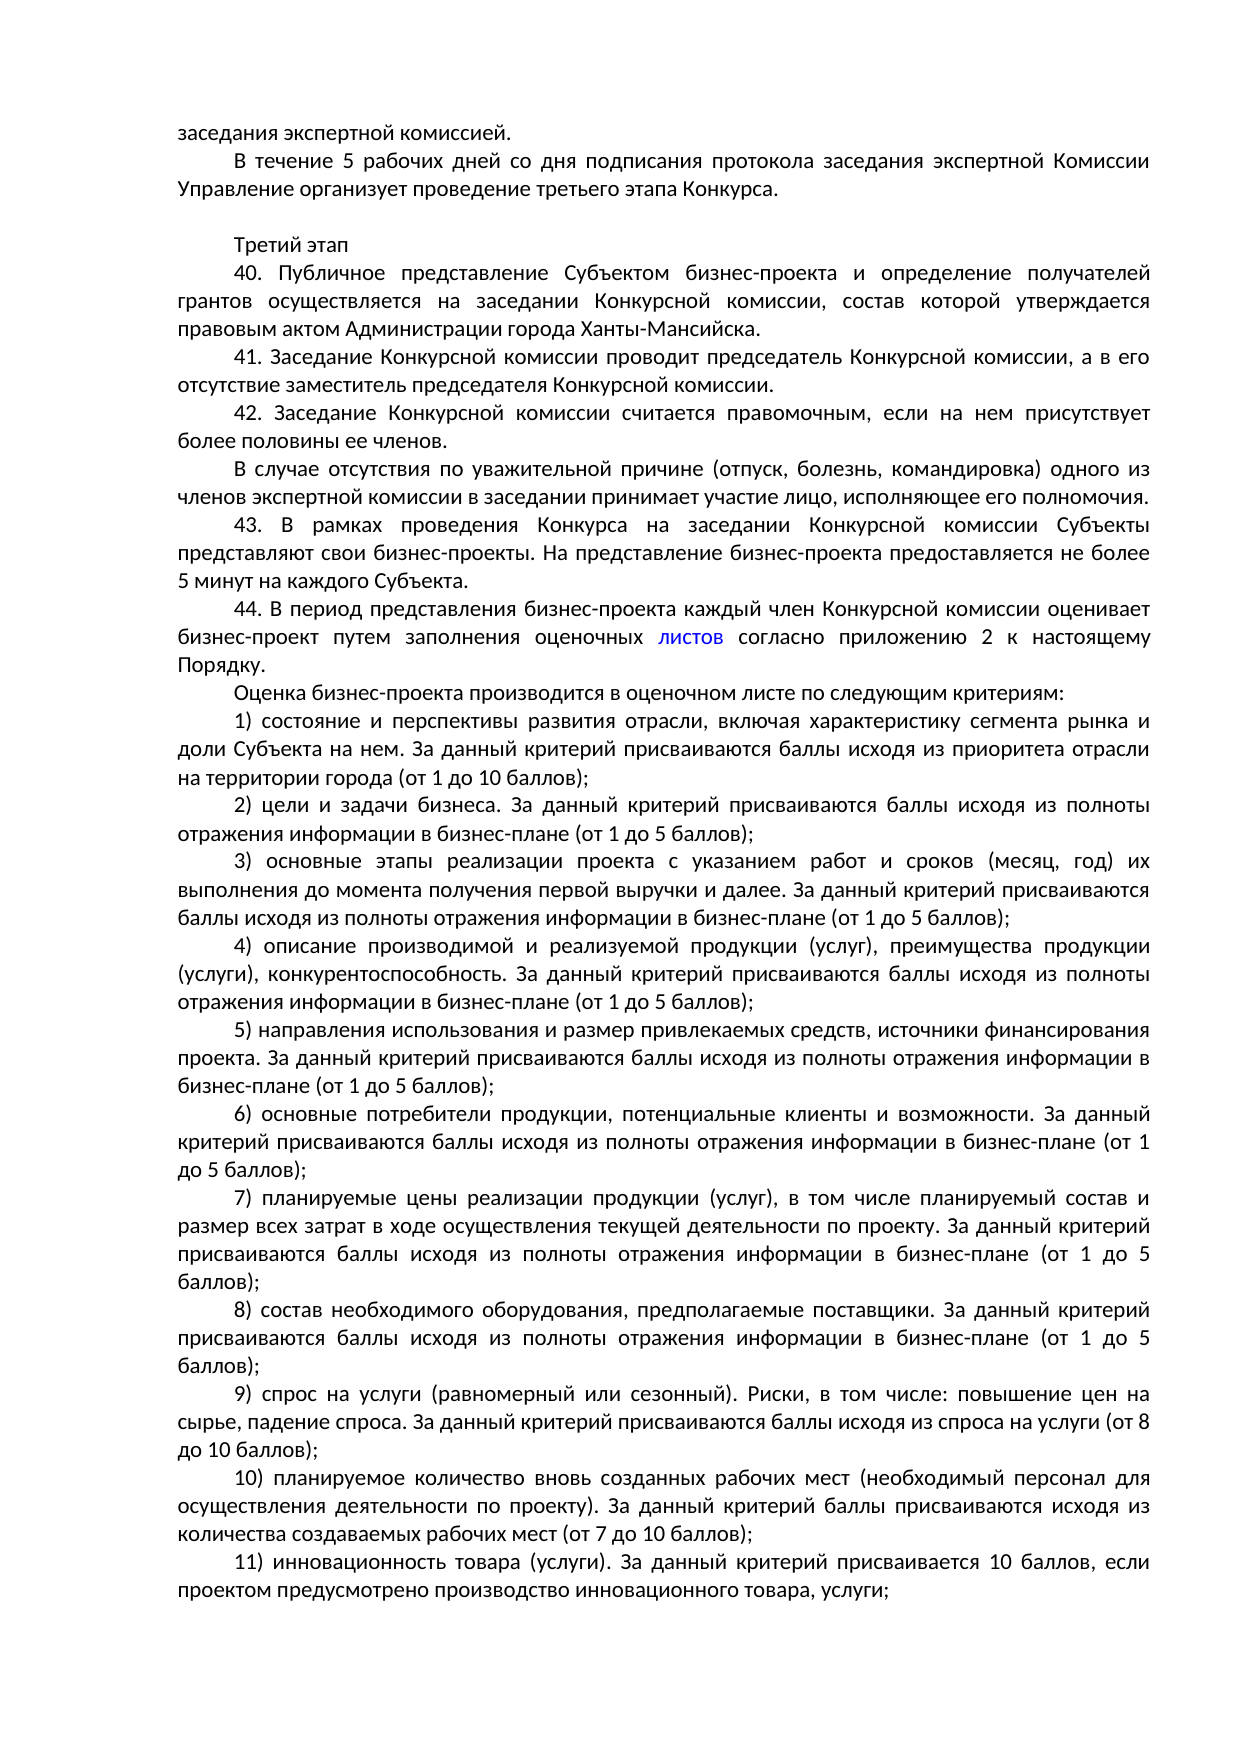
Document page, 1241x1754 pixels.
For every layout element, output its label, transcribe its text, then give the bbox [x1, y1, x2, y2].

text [177, 118, 1152, 146]
text 44. В период представления бизнес-проекта каждый член Конкурсной комиссии оценивает бизнес-проект путем заполнения оценочных листов согласно приложению 2 к настоящему Порядку. [177, 594, 1152, 678]
text 8) состав необходимого оборудования, предполагаемые поставщики. За данный критерий присваиваются баллы исходя из полноты отражения информации в бизнес-плане (от 1 до 5 баллов); [177, 1295, 1152, 1379]
text 6) основные потребители продукции, потенциальные клиенты и возможности. За данный критерий присваиваются баллы исходя из полноты отражения информации в бизнес-плане (от 1 до 5 баллов); [177, 1099, 1152, 1183]
text 7) планируемые цены реализации продукции (услуг), в том числе планируемый состав и размер всех затрат в ходе осуществления текущей деятельности по проекту. За данный критерий присваиваются баллы исходя из полноты отражения информации в бизнес-плане (от 1 до 5 баллов); [177, 1183, 1152, 1295]
text 9) спрос на услуги (равномерный или сезонный). Риски, в том числе: повышение цен на сырье, падение спроса. За данный критерий присваиваются баллы исходя из спроса на услуги (от 8 до 10 баллов); [177, 1379, 1152, 1463]
text 41. Заседание Конкурсной комиссии проводит председатель Конкурсной комиссии, а в его отсутствие заместитель председателя Конкурсной комиссии. [177, 342, 1152, 398]
text 1) состояние и перспективы развития отрасли, включая характеристику сегмента рынка и доли Субъекта на нем. За данный критерий присваиваются баллы исходя из приоритета отрасли на территории города (от 1 до 10 баллов); [177, 707, 1152, 791]
text 10) планируемое количество вновь созданных рабочих мест (необходимый персонал для осуществления деятельности по проекту). За данный критерий баллы присваиваются исходя из количества создаваемых рабочих мест (от 7 до 10 баллов); [177, 1463, 1152, 1547]
text 2) цели и задачи бизнеса. За данный критерий присваиваются баллы исходя из полноты отражения информации в бизнес-плане (от 1 до 5 баллов); [177, 791, 1152, 847]
text 42. Заседание Конкурсной комиссии считается правомочным, если на нем присутствует более половины ее членов. [177, 398, 1152, 454]
text 3) основные этапы реализации проекта с указанием работ и сроков (месяц, год) их выполнения до момента получения первой выручки и далее. За данный критерий присваиваются баллы исходя из полноты отражения информации в бизнес-плане (от 1 до 5 баллов); [177, 847, 1152, 931]
text 43. В рамках проведения Конкурса на заседании Конкурсной комиссии Субъекты представляют свои бизнес-проекты. На представление бизнес-проекта предоставляется не более 5 минут на каждого Субъекта. [177, 510, 1152, 594]
text Третий этап [177, 230, 1152, 258]
text 4) описание производимой и реализуемой продукции (услуг), преимущества продукции (услуги), конкурентоспособность. За данный критерий присваиваются баллы исходя из полноты отражения информации в бизнес-плане (от 1 до 5 баллов); [177, 931, 1152, 1015]
text 5) направления использования и размер привлекаемых средств, источники финансирования проекта. За данный критерий присваиваются баллы исходя из полноты отражения информации в бизнес-плане (от 1 до 5 баллов); [177, 1015, 1152, 1099]
text В течение 5 рабочих дней со дня подписания протокола заседания экспертной Комиссии Управление организует проведение третьего этапа Конкурса. [177, 146, 1152, 202]
text 11) инновационность товара (услуги). За данный критерий присваивается 10 баллов, если проектом предусмотрено производство инновационного товара, услуги; [177, 1547, 1152, 1603]
text Оценка бизнес-проекта производится в оценочном листе по следующим критериям: [177, 678, 1152, 707]
text В случае отсутствия по уважительной причине (отпуск, болезнь, командировка) одного из членов экспертной комиссии в заседании принимает участие лицо, исполняющее его полномочия. [177, 454, 1152, 510]
text 40. Публичное представление Субъектом бизнес-проекта и определение получателей грантов осуществляется на заседании Конкурсной комиссии, состав которой утверждается правовым актом Администрации города Ханты-Мансийска. [177, 258, 1152, 342]
